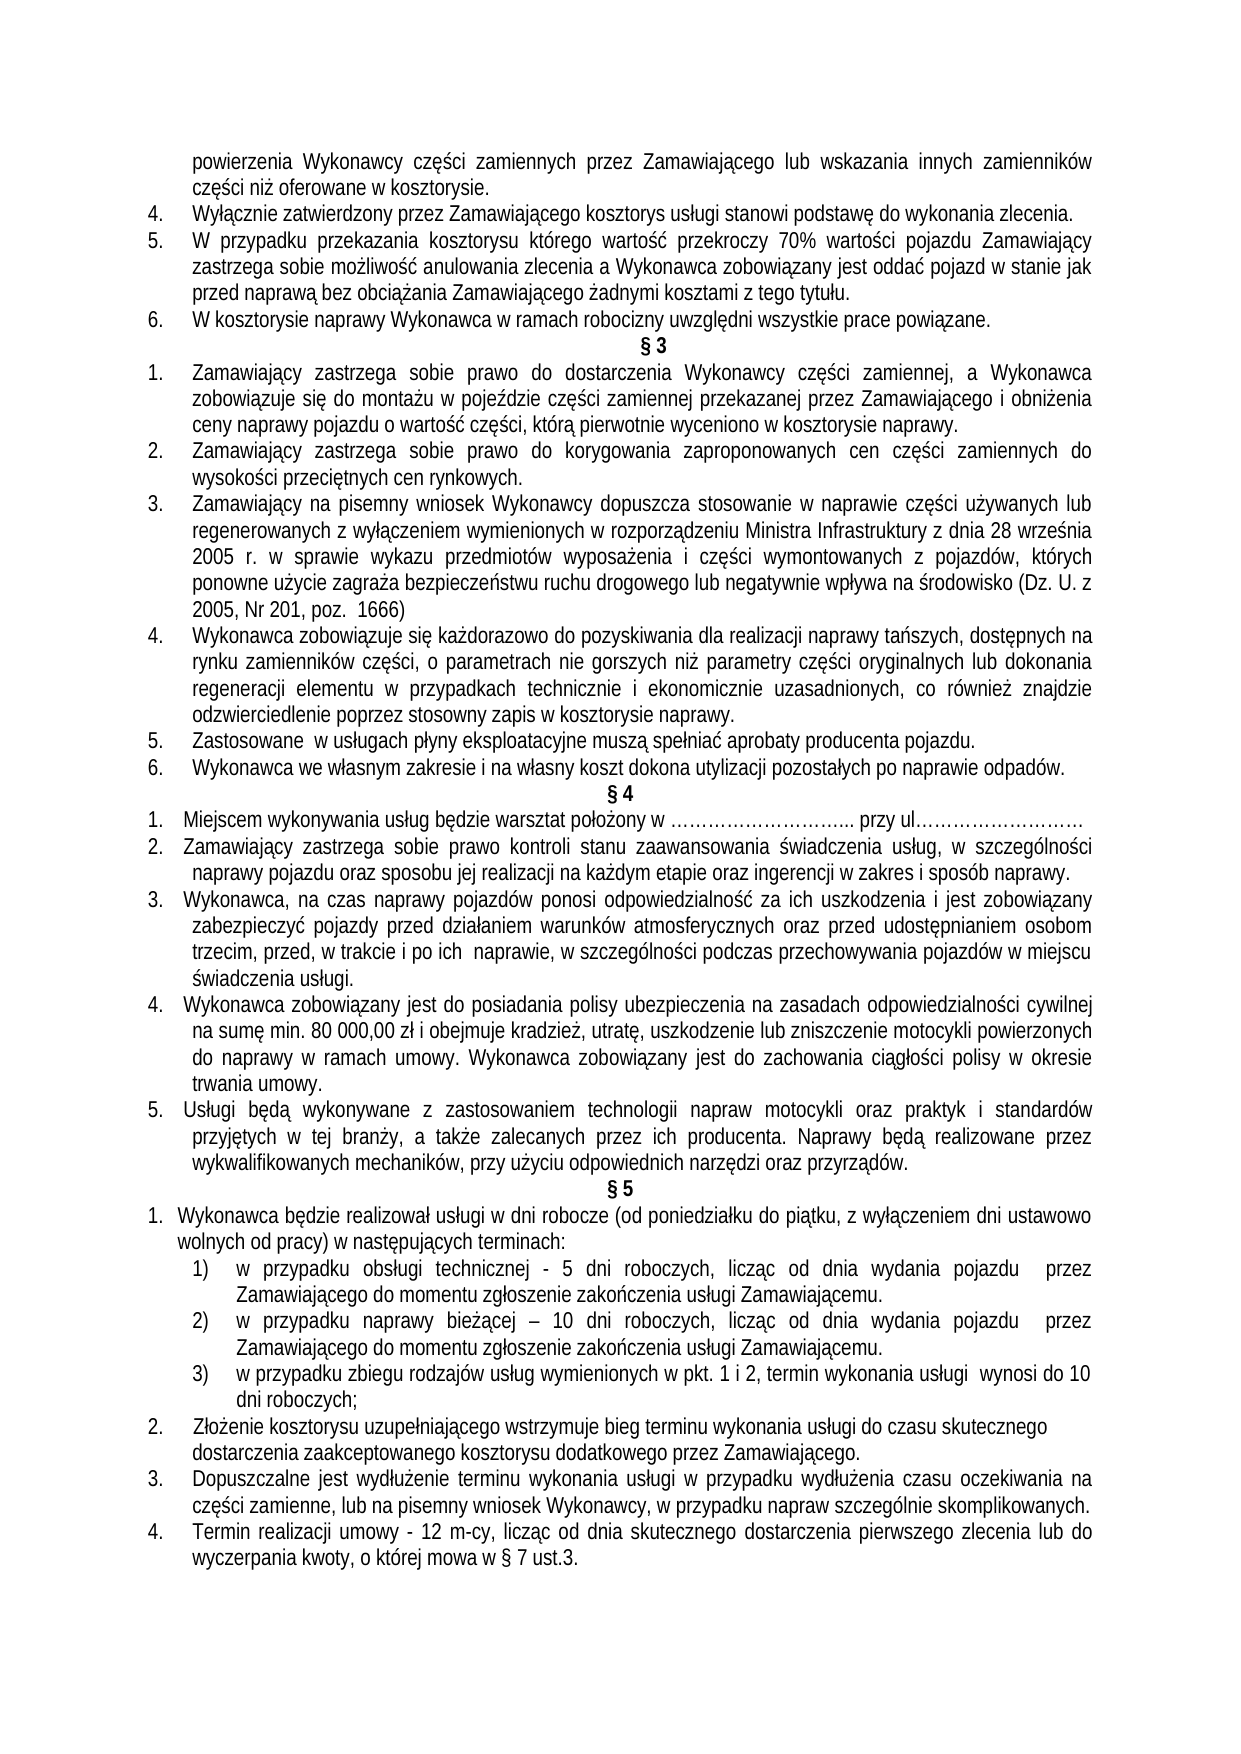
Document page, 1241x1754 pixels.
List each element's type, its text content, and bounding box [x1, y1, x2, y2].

list w przypadku zbiegu rodzajów usług wymienionych w pkt. 1 i 2, termin wykonania usługi wynosi do 10 dni roboczych; [192, 1360, 1093, 1413]
list Wykonawca, na czas naprawy pojazdów ponosi odpowiedzialność za ich uszkodzenia i jest zobowiązany zabezpieczyć pojazdy przed działaniem warunków atmosferycznych oraz przed udostępnianiem osobom trzecim, przed, w trakcie i po ich naprawie, w szczególności podczas przechowywania pojazdów w miejscu świadczenia usługi. [148, 886, 1093, 991]
text § 4 [148, 780, 1093, 806]
text § 5 [148, 1175, 1093, 1202]
list Dopuszczalne jest wydłużenie terminu wykonania usługi w przypadku wydłużenia czasu oczekiwania na części zamienne, lub na pisemny wniosek Wykonawcy, w przypadku napraw szczególnie skomplikowanych. [148, 1465, 1093, 1518]
list Miejscem wykonywania usług będzie warsztat położony w ………………………... przy ul……………………… [148, 806, 1093, 833]
list Złożenie kosztorysu uzupełniającego wstrzymuje bieg terminu wykonania usługi do czasu skutecznego dostarczenia zaakceptowanego kosztorysu dodatkowego przez Zamawiającego. [148, 1413, 1093, 1465]
list Zamawiający zastrzega sobie prawo do dostarczenia Wykonawcy części zamiennej, a Wykonawca zobowiązuje się do montażu w pojeździe części zamiennej przekazanej przez Zamawiającego i obniżenia ceny naprawy pojazdu o wartość części, którą pierwotnie wyceniono w kosztorysie naprawy. [148, 358, 1093, 437]
list Termin realizacji umowy - 12 m-cy, licząc od dnia skutecznego dostarczenia pierwszego zlecenia lub do wyczerpania kwoty, o której mowa w § 7 ust.3. [148, 1518, 1093, 1571]
list Zastosowane w usługach płyny eksploatacyjne muszą spełniać aprobaty producenta pojazdu. [148, 727, 1093, 754]
list w przypadku obsługi technicznej - 5 dni roboczych, licząc od dnia wydania pojazdu przez Zamawiającego do momentu zgłoszenie zakończenia usługi Zamawiającemu. [192, 1254, 1093, 1307]
list Wyłącznie zatwierdzony przez Zamawiającego kosztorys usługi stanowi podstawę do wykonania zlecenia. [148, 200, 1093, 227]
text § 3 [636, 332, 1093, 358]
list Zamawiający zastrzega sobie prawo kontroli stanu zaawansowania świadczenia usług, w szczególności naprawy pojazdu oraz sposobu jej realizacji na każdym etapie oraz ingerencji w zakres i sposób naprawy. [148, 833, 1093, 886]
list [148, 148, 1093, 200]
list Wykonawca zobowiązuje się każdorazowo do pozyskiwania dla realizacji naprawy tańszych, dostępnych na rynku zamienników części, o parametrach nie gorszych niż parametry części oryginalnych lub dokonania regeneracji elementu w przypadkach technicznie i ekonomicznie uzasadnionych, co również znajdzie odzwierciedlenie poprzez stosowny zapis w kosztorysie naprawy. [148, 622, 1093, 727]
list Wykonawca zobowiązany jest do posiadania polisy ubezpieczenia na zasadach odpowiedzialności cywilnej na sumę min. 80 000,00 zł i obejmuje kradzież, utratę, uszkodzenie lub zniszczenie motocykli powierzonych do naprawy w ramach umowy. Wykonawca zobowiązany jest do zachowania ciągłości polisy w okresie trwania umowy. [148, 991, 1093, 1096]
list W kosztorysie naprawy Wykonawca w ramach robocizny uwzględni wszystkie prace powiązane. [148, 306, 1093, 332]
list Zamawiający zastrzega sobie prawo do korygowania zaproponowanych cen części zamiennych do wysokości przeciętnych cen rynkowych. [148, 437, 1093, 490]
list Usługi będą wykonywane z zastosowaniem technologii napraw motocykli oraz praktyk i standardów przyjętych w tej branży, a także zalecanych przez ich producenta. Naprawy będą realizowane przez wykwalifikowanych mechaników, przy użyciu odpowiednich narzędzi oraz przyrządów. [148, 1096, 1093, 1175]
list w przypadku naprawy bieżącej – 10 dni roboczych, licząc od dnia wydania pojazdu przez Zamawiającego do momentu zgłoszenie zakończenia usługi Zamawiającemu. [192, 1307, 1093, 1360]
list Wykonawca będzie realizował usługi w dni robocze (od poniedziałku do piątku, z wyłączeniem dni ustawowo wolnych od pracy) w następujących terminach: [148, 1202, 1093, 1254]
list Zamawiający na pisemny wniosek Wykonawcy dopuszcza stosowanie w naprawie części używanych lub regenerowanych z wyłączeniem wymienionych w rozporządzeniu Ministra Infrastruktury z dnia 28 września 2005 r. w sprawie wykazu przedmiotów wyposażenia i części wymontowanych z pojazdów, których ponowne użycie zagraża bezpieczeństwu ruchu drogowego lub negatywnie wpływa na środowisko (Dz. U. z 2005, Nr 201, poz. 1666) [148, 490, 1093, 622]
list Wykonawca we własnym zakresie i na własny koszt dokona utylizacji pozostałych po naprawie odpadów. [148, 754, 1093, 780]
list W przypadku przekazania kosztorysu którego wartość przekroczy 70% wartości pojazdu Zamawiający zastrzega sobie możliwość anulowania zlecenia a Wykonawca zobowiązany jest oddać pojazd w stanie jak przed naprawą bez obciążania Zamawiającego żadnymi kosztami z tego tytułu. [148, 227, 1093, 306]
